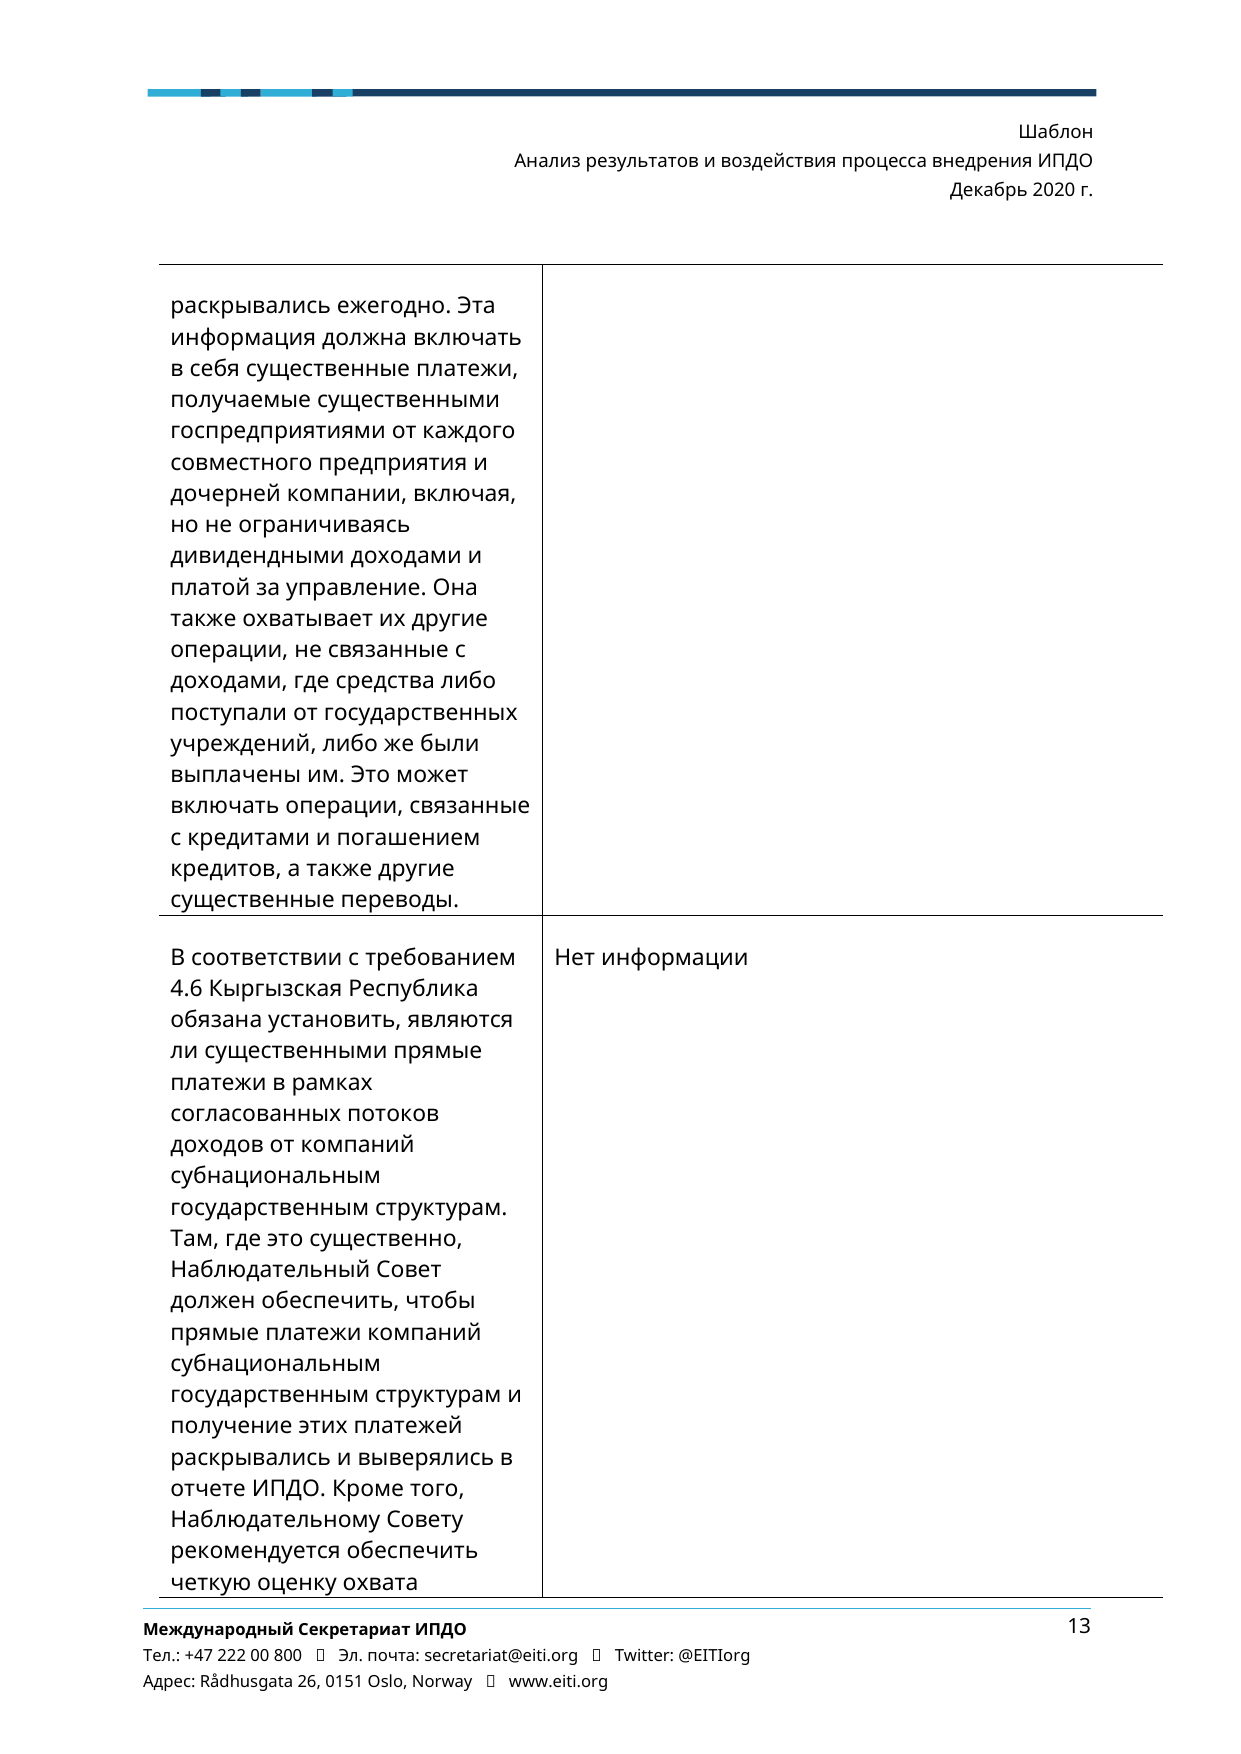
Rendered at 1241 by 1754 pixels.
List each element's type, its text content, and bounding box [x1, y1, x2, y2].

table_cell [159, 265, 542, 914]
table_cell Нет информации [543, 916, 1163, 1597]
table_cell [159, 916, 542, 1597]
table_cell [543, 265, 1163, 914]
